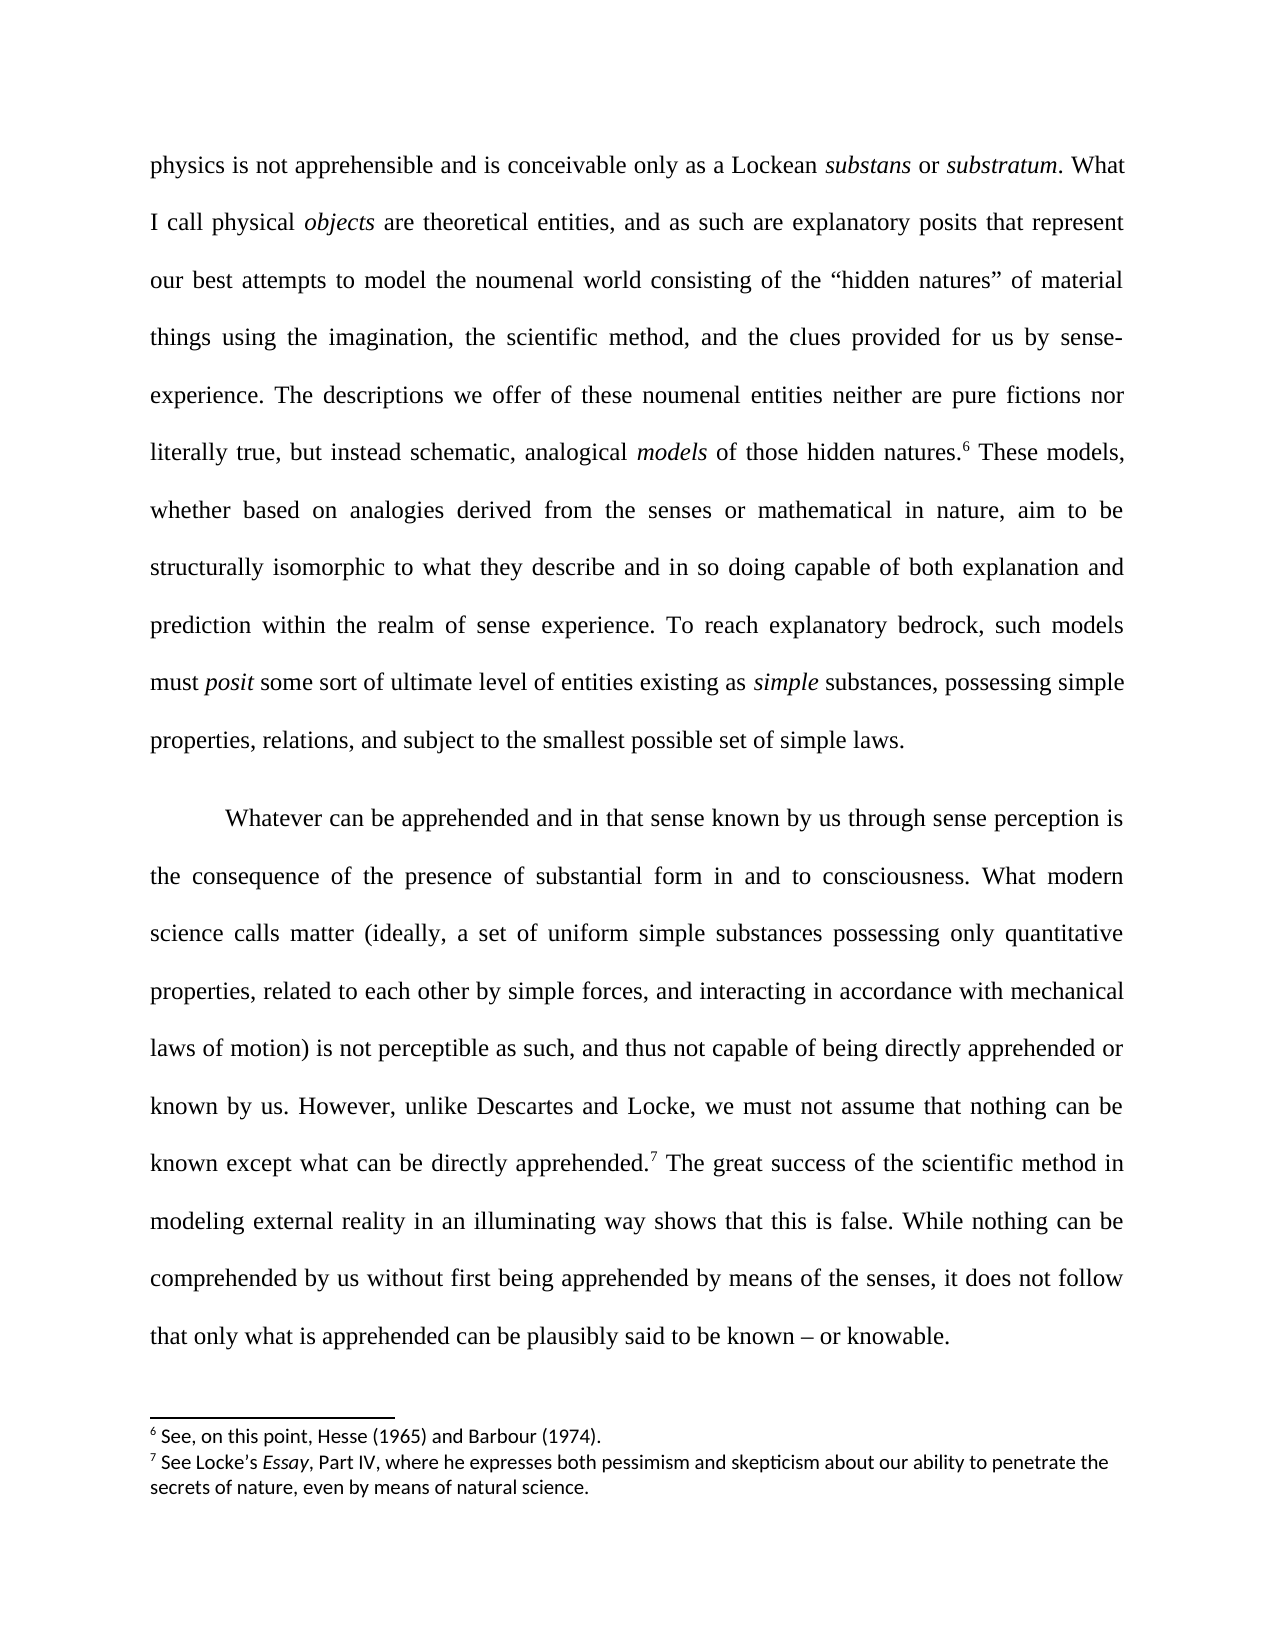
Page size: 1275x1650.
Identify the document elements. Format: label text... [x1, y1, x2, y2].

text Whatever can be apprehended and in that sense known by us through sense perception is the consequence of the presence of substantial form in and to consciousness. What modern science calls matter (ideally, a set of uniform simple substances possessing only quantitative properties, related to each other by simple forces, and interacting in accordance with mechanical laws of motion) is not perceptible as such, and thus not capable of being directly apprehended or known by us. However, unlike Descartes and Locke, we must not assume that nothing can be known except what can be directly apprehended. The great success of the scientific method in modeling external reality in an illuminating way shows that this is false. While nothing can be comprehended by us without first being apprehended by means of the senses, it does not follow that only what is apprehended can be plausibly said to be known – or knowable. [150, 803, 1125, 1349]
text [150, 150, 1125, 754]
